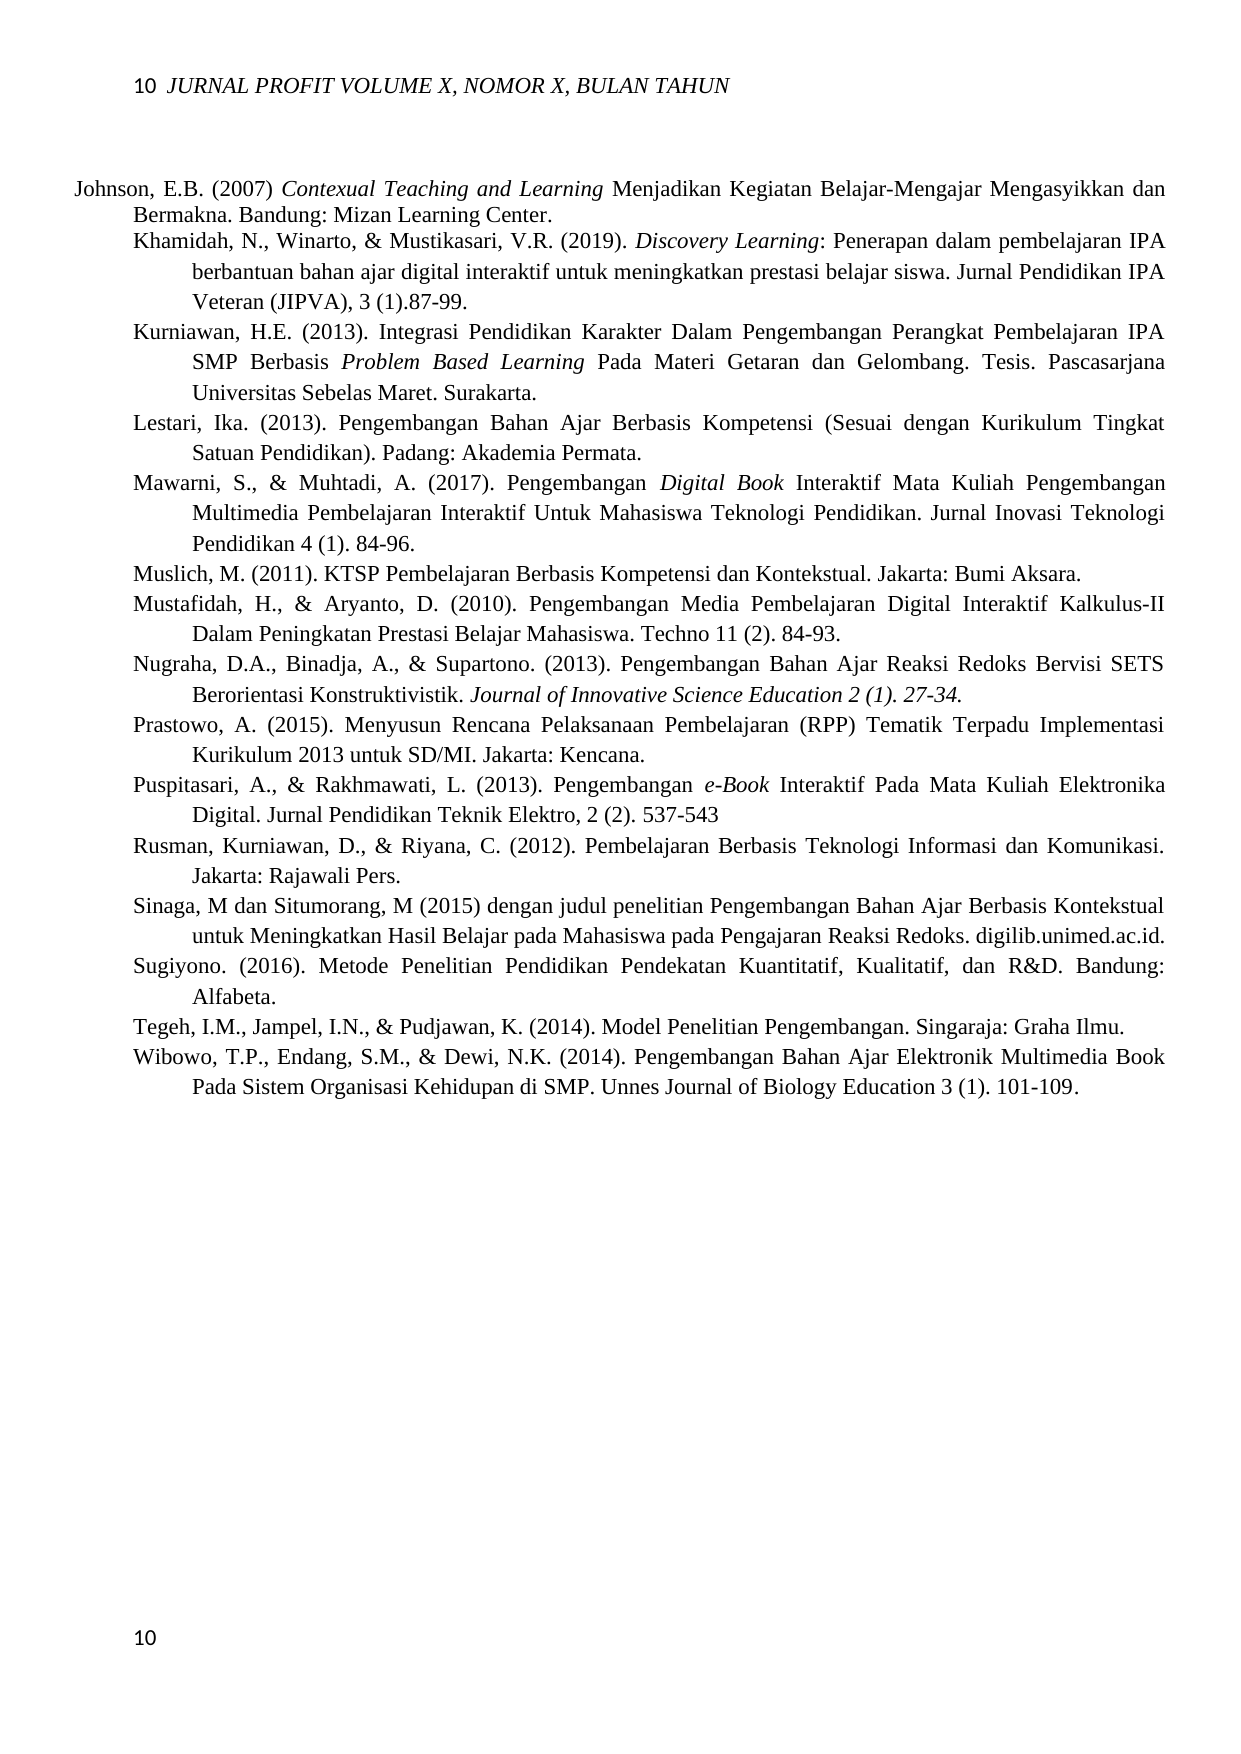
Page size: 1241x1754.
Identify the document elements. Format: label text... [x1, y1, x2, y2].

text Wibowo, T.P., Endang, S.M., & Dewi, N.K. (2014). Pengembangan Bahan Ajar Elektronik Multimedia Book Pada Sistem Organisasi Kehidupan di SMP. Unnes Journal of Biology Education 3 (1). 101-109. [133, 1043, 1166, 1100]
text Lestari, Ika. (2013). Pengembangan Bahan Ajar Berbasis Kompetensi (Sesuai dengan Kurikulum Tingkat Satuan Pendidikan). Padang: Akademia Permata. [133, 409, 1166, 465]
text Puspitasari, A., & Rakhmawati, L. (2013). Pengembangan e-Book Interaktif Pada Mata Kuliah Elektronika Digital. Jurnal Pendidikan Teknik Elektro, 2 (2). 537-543 [133, 771, 1166, 828]
text Sinaga, M dan Situmorang, M (2015) dengan judul penelitian Pengembangan Bahan Ajar Berbasis Kontekstual untuk Meningkatkan Hasil Belajar pada Mahasiswa pada Pengajaran Reaksi Redoks. digilib.unimed.ac.id. [133, 892, 1166, 949]
text Mawarni, S., & Muhtadi, A. (2017). Pengembangan Digital Book Interaktif Mata Kuliah Pengembangan Multimedia Pembelajaran Interaktif Untuk Mahasiswa Teknologi Pendidikan. Jurnal Inovasi Teknologi Pendidikan 4 (1). 84-96. [133, 469, 1166, 556]
text Johnson, E.B. (2007) Contexual Teaching and Learning Menjadikan Kegiatan Belajar-Mengajar Mengasyikkan dan Bermakna. Bandung: Mizan Learning Center. [74, 175, 1166, 228]
text Prastowo, A. (2015). Menyusun Rencana Pelaksanaan Pembelajaran (RPP) Tematik Terpadu Implementasi Kurikulum 2013 untuk SD/MI. Jakarta: Kencana. [133, 711, 1166, 767]
text Mustafidah, H., & Aryanto, D. (2010). Pengembangan Media Pembelajaran Digital Interaktif Kalkulus-II Dalam Peningkatan Prestasi Belajar Mahasiswa. Techno 11 (2). 84-93. [133, 590, 1166, 647]
text Tegeh, I.M., Jampel, I.N., & Pudjawan, K. (2014). Model Penelitian Pengembangan. Singaraja: Graha Ilmu. [133, 1013, 1166, 1039]
text Nugraha, D.A., Binadja, A., & Supartono. (2013). Pengembangan Bahan Ajar Reaksi Redoks Bervisi SETS Berorientasi Konstruktivistik. Journal of Innovative Science Education 2 (1). 27-34. [133, 651, 1166, 707]
text Rusman, Kurniawan, D., & Riyana, C. (2012). Pembelajaran Berbasis Teknologi Informasi dan Komunikasi. Jakarta: Rajawali Pers. [133, 832, 1166, 888]
text Muslich, M. (2011). KTSP Pembelajaran Berbasis Kompetensi dan Kontekstual. Jakarta: Bumi Aksara. [133, 560, 1166, 586]
text Sugiyono. (2016). Metode Penelitian Pendidikan Pendekatan Kuantitatif, Kualitatif, dan R&D. Bandung: Alfabeta. [133, 953, 1166, 1009]
text Khamidah, N., Winarto, & Mustikasari, V.R. (2019). Discovery Learning: Penerapan dalam pembelajaran IPA berbantuan bahan ajar digital interaktif untuk meningkatkan prestasi belajar siswa. Jurnal Pendidikan IPA Veteran (JIPVA), 3 (1).87-99. [133, 228, 1166, 314]
text Kurniawan, H.E. (2013). Integrasi Pendidikan Karakter Dalam Pengembangan Perangkat Pembelajaran IPA SMP Berbasis Problem Based Learning Pada Materi Getaran dan Gelombang. Tesis. Pascasarjana Universitas Sebelas Maret. Surakarta. [133, 318, 1166, 405]
